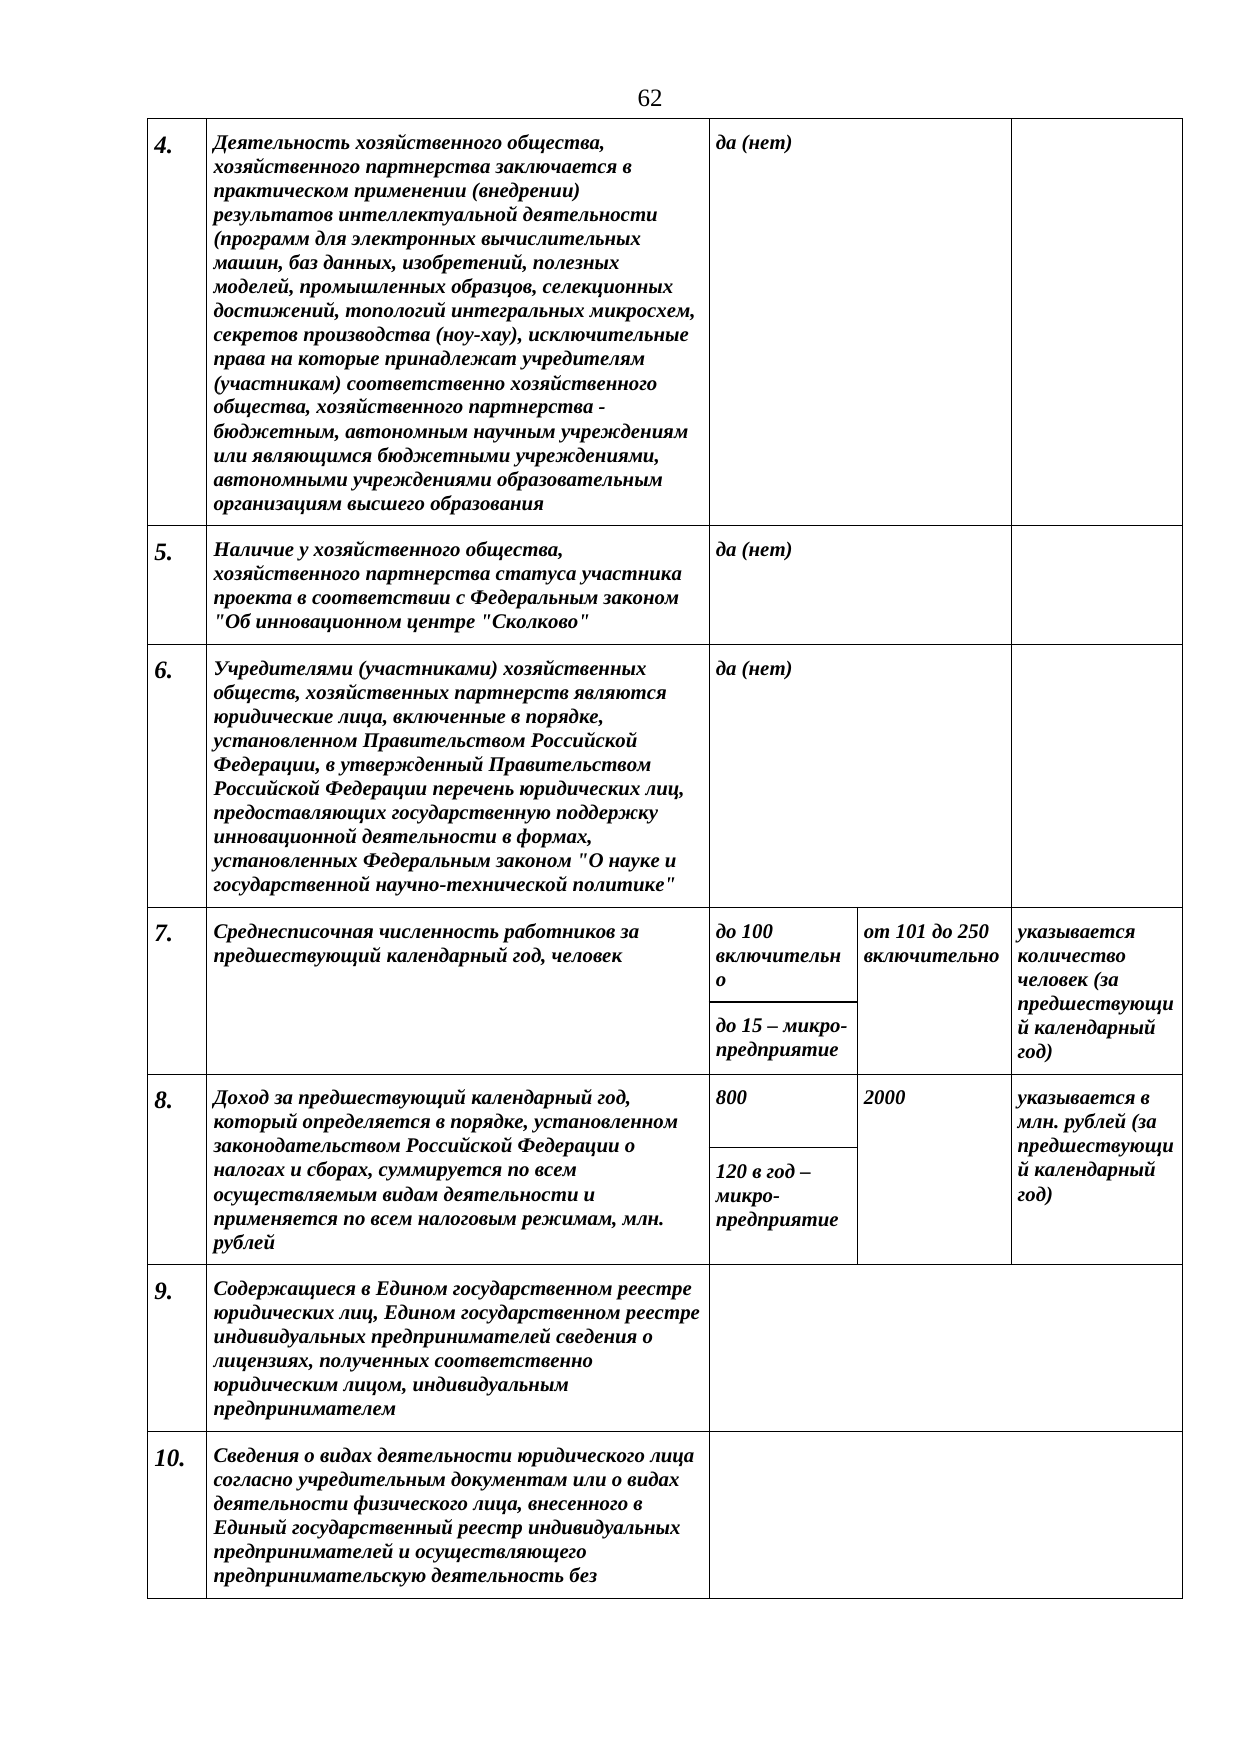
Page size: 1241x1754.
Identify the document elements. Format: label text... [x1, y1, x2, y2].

table_cell [1012, 645, 1182, 907]
table_cell от 101 до 250 включительно [858, 908, 1011, 1073]
table_cell Доход за предшествующий календарный год, который определяется в порядке, установленном законодательством Российской Федерации о налогах и сборах, суммируется по всем осуществляемым видам деятельности и применяется по всем налоговым режимам, млн. рублей [207, 1075, 709, 1264]
table_cell 9. [148, 1265, 206, 1431]
table_cell 7. [148, 908, 206, 1073]
table_cell 5. [148, 526, 206, 644]
table_cell [1012, 119, 1182, 525]
table_cell да (нет) [710, 119, 1011, 525]
table_cell [710, 1432, 1182, 1598]
table_cell до 15 – микро-предприятие [710, 1003, 857, 1073]
table_cell [1012, 526, 1182, 644]
table_cell 10. [148, 1432, 206, 1598]
table_cell 6. [148, 645, 206, 907]
table_cell 120 в год – микро-предприятие [710, 1148, 857, 1264]
table_cell Содержащиеся в Едином государственном реестре юридических лиц, Едином государственном реестре индивидуальных предпринимателей сведения о лицензиях, полученных соответственно юридическим лицом, индивидуальным предпринимателем [207, 1265, 709, 1431]
table_cell Деятельность хозяйственного общества, хозяйственного партнерства заключается в практическом применении (внедрении) результатов интеллектуальной деятельности (программ для электронных вычислительных машин, баз данных, изобретений, полезных моделей, промышленных образцов, селекционных достижений, топологий интегральных микросхем, секретов производства (ноу-хау), исключительные права на которые принадлежат учредителям (участникам) соответственно хозяйственного общества, хозяйственного партнерства - бюджетным, автономным научным учреждениям или являющимся бюджетными учреждениями, автономными учреждениями образовательным организациям высшего образования [207, 119, 709, 525]
table_cell [710, 1265, 1182, 1431]
table_cell указывается количество человек (за предшествующий календарный год) [1012, 908, 1182, 1073]
table_cell 2000 [858, 1075, 1011, 1264]
table_cell 800 [710, 1075, 857, 1147]
table_cell Учредителями (участниками) хозяйственных обществ, хозяйственных партнерств являются юридические лица, включенные в порядке, установленном Правительством Российской Федерации, в утвержденный Правительством Российской Федерации перечень юридических лиц, предоставляющих государственную поддержку инновационной деятельности в формах, установленных Федеральным законом "О науке и государственной научно-технической политике" [207, 645, 709, 907]
table_cell до 100 включительно [710, 908, 857, 1001]
table_cell Среднесписочная численность работников за предшествующий календарный год, человек [207, 908, 709, 1073]
table_cell 4. [148, 119, 206, 525]
table_cell Наличие у хозяйственного общества, хозяйственного партнерства статуса участника проекта в соответствии с Федеральным законом "Об инновационном центре "Сколково" [207, 526, 709, 644]
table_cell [207, 1432, 709, 1598]
table_cell да (нет) [710, 645, 1011, 907]
table_cell 8. [148, 1075, 206, 1264]
table_cell да (нет) [710, 526, 1011, 644]
table_cell указывается в млн. рублей (за предшествующий календарный год) [1012, 1075, 1182, 1264]
